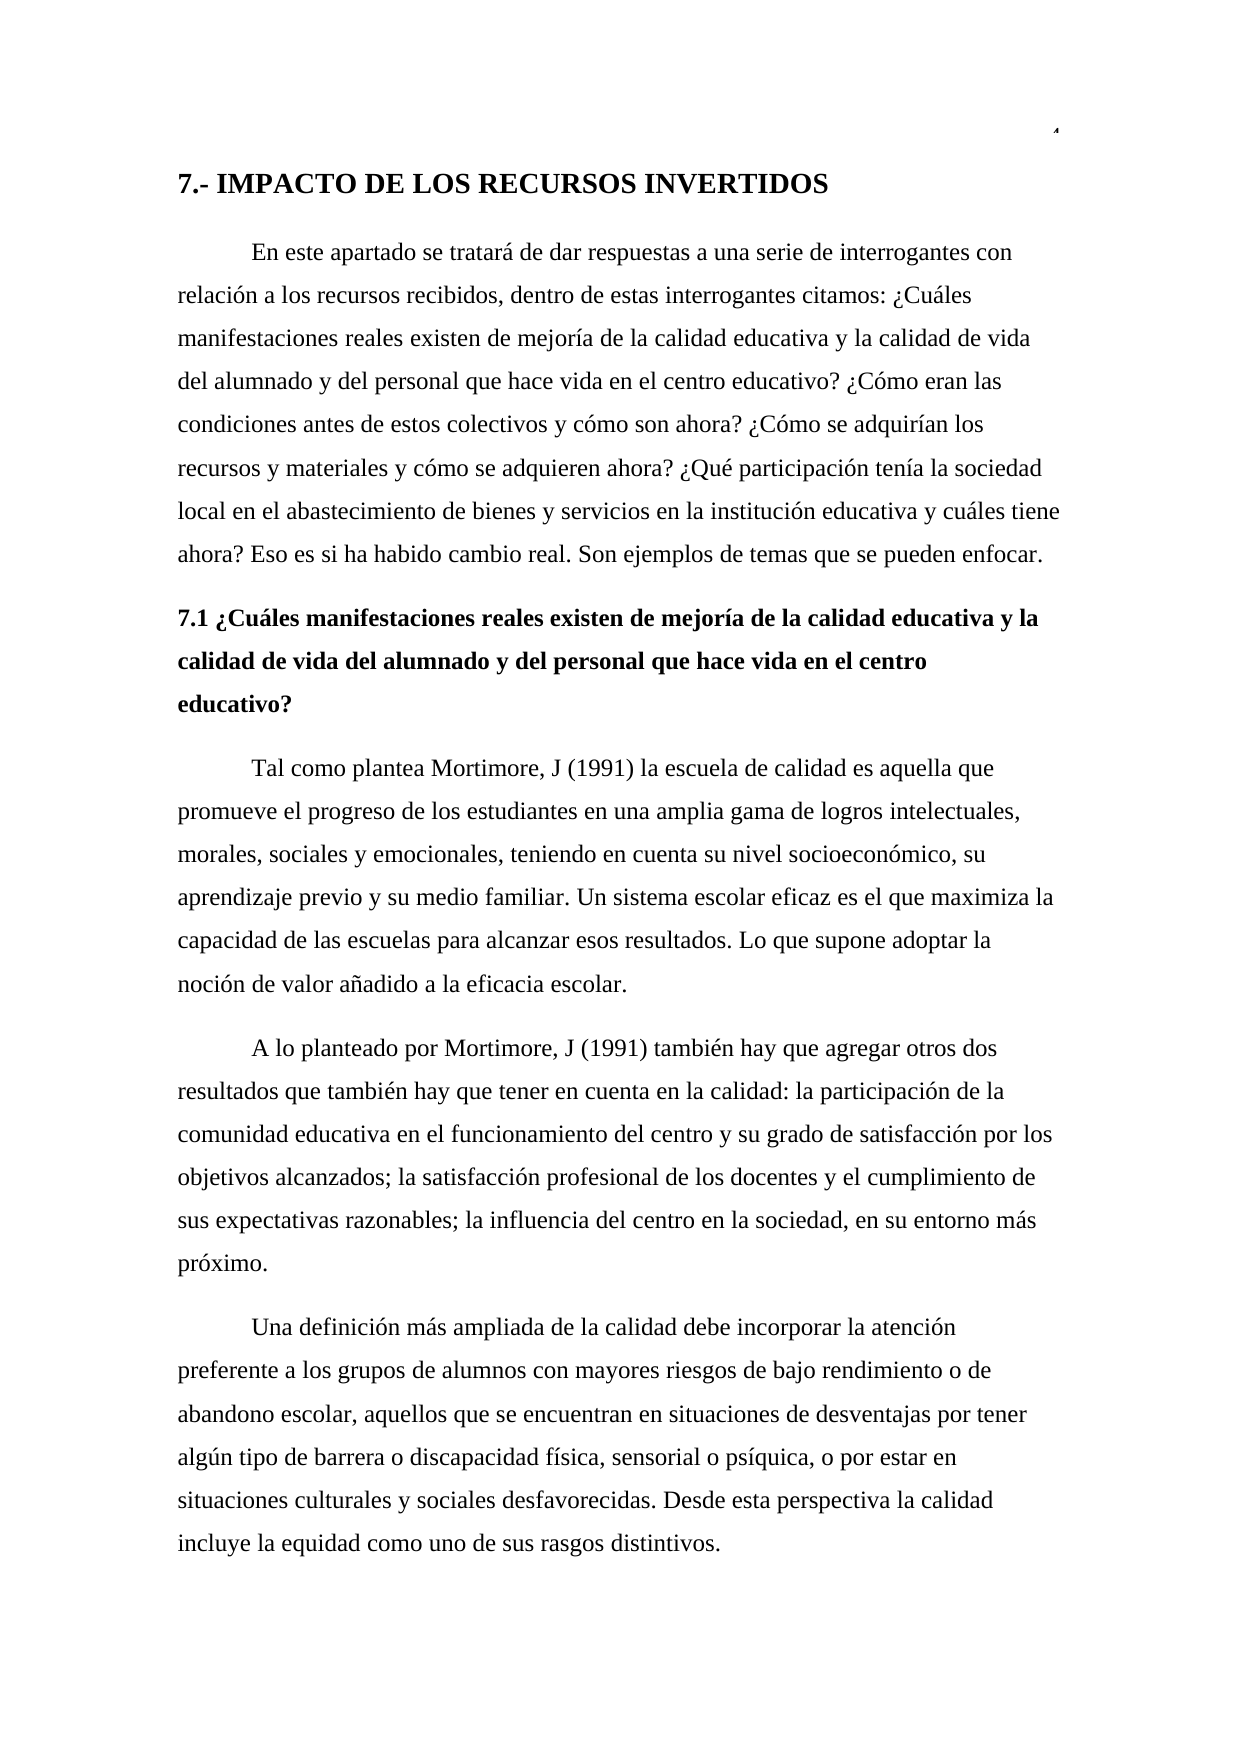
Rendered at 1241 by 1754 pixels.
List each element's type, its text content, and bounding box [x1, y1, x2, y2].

subtitle ¿Cuáles manifestaciones reales existen de mejoría de la calidad educativa y la calidad de vida del alumnado y del personal que hace vida en el centro educativo? [177, 603, 1048, 718]
text Tal como plantea Mortimore, J (1991) la escuela de calidad es aquella que promueve el progreso de los estudiantes en una amplia gama de logros intelectuales, morales, sociales y emocionales, teniendo en cuenta su nivel socioeconómico, su aprendizaje previo y su medio familiar. Un sistema escolar eficaz es el que maximiza la capacidad de las escuelas para alcanzar esos resultados. Lo que supone adoptar la noción de valor añadido a la eficacia escolar. [177, 753, 1056, 997]
text Una definición más ampliada de la calidad debe incorporar la atención preferente a los grupos de alumnos con mayores riesgos de bajo rendimiento o de abandono escolar, aquellos que se encuentran en situaciones de desventajas por tener algún tipo de barrera o discapacidad física, sensorial o psíquica, o por estar en situaciones culturales y sociales desfavorecidas. Desde esta perspectiva la calidad incluye la equidad como uno de sus rasgos distintivos. [177, 1312, 1029, 1557]
subtitle 7.- IMPACTO DE LOS RECURSOS INVERTIDOS [177, 166, 1188, 200]
text A lo planteado por Mortimore, J (1991) también hay que agregar otros dos resultados que también hay que tener en cuenta en la calidad: la participación de la comunidad educativa en el funcionamiento del centro y su grado de satisfacción por los objetivos alcanzados; la satisfacción profesional de los docentes y el cumplimiento de sus expectativas razonables; la influencia del centro en la sociedad, en su entorno más próximo. [177, 1033, 1054, 1277]
text En este apartado se tratará de dar respuestas a una serie de interrogantes con relación a los recursos recibidos, dentro de estas interrogantes citamos: ¿Cuáles manifestaciones reales existen de mejoría de la calidad educativa y la calidad de vida del alumnado y del personal que hace vida en el centro educativo? ¿Cómo eran las condiciones antes de estos colectivos y cómo son ahora? ¿Cómo se adquirían los recursos y materiales y cómo se adquieren ahora? ¿Qué participación tenía la sociedad local en el abastecimiento de bienes y servicios en la institución educativa y cuáles tiene ahora? Eso es si ha habido cambio real. Son ejemplos de temas que se pueden enfocar. [177, 237, 1060, 568]
